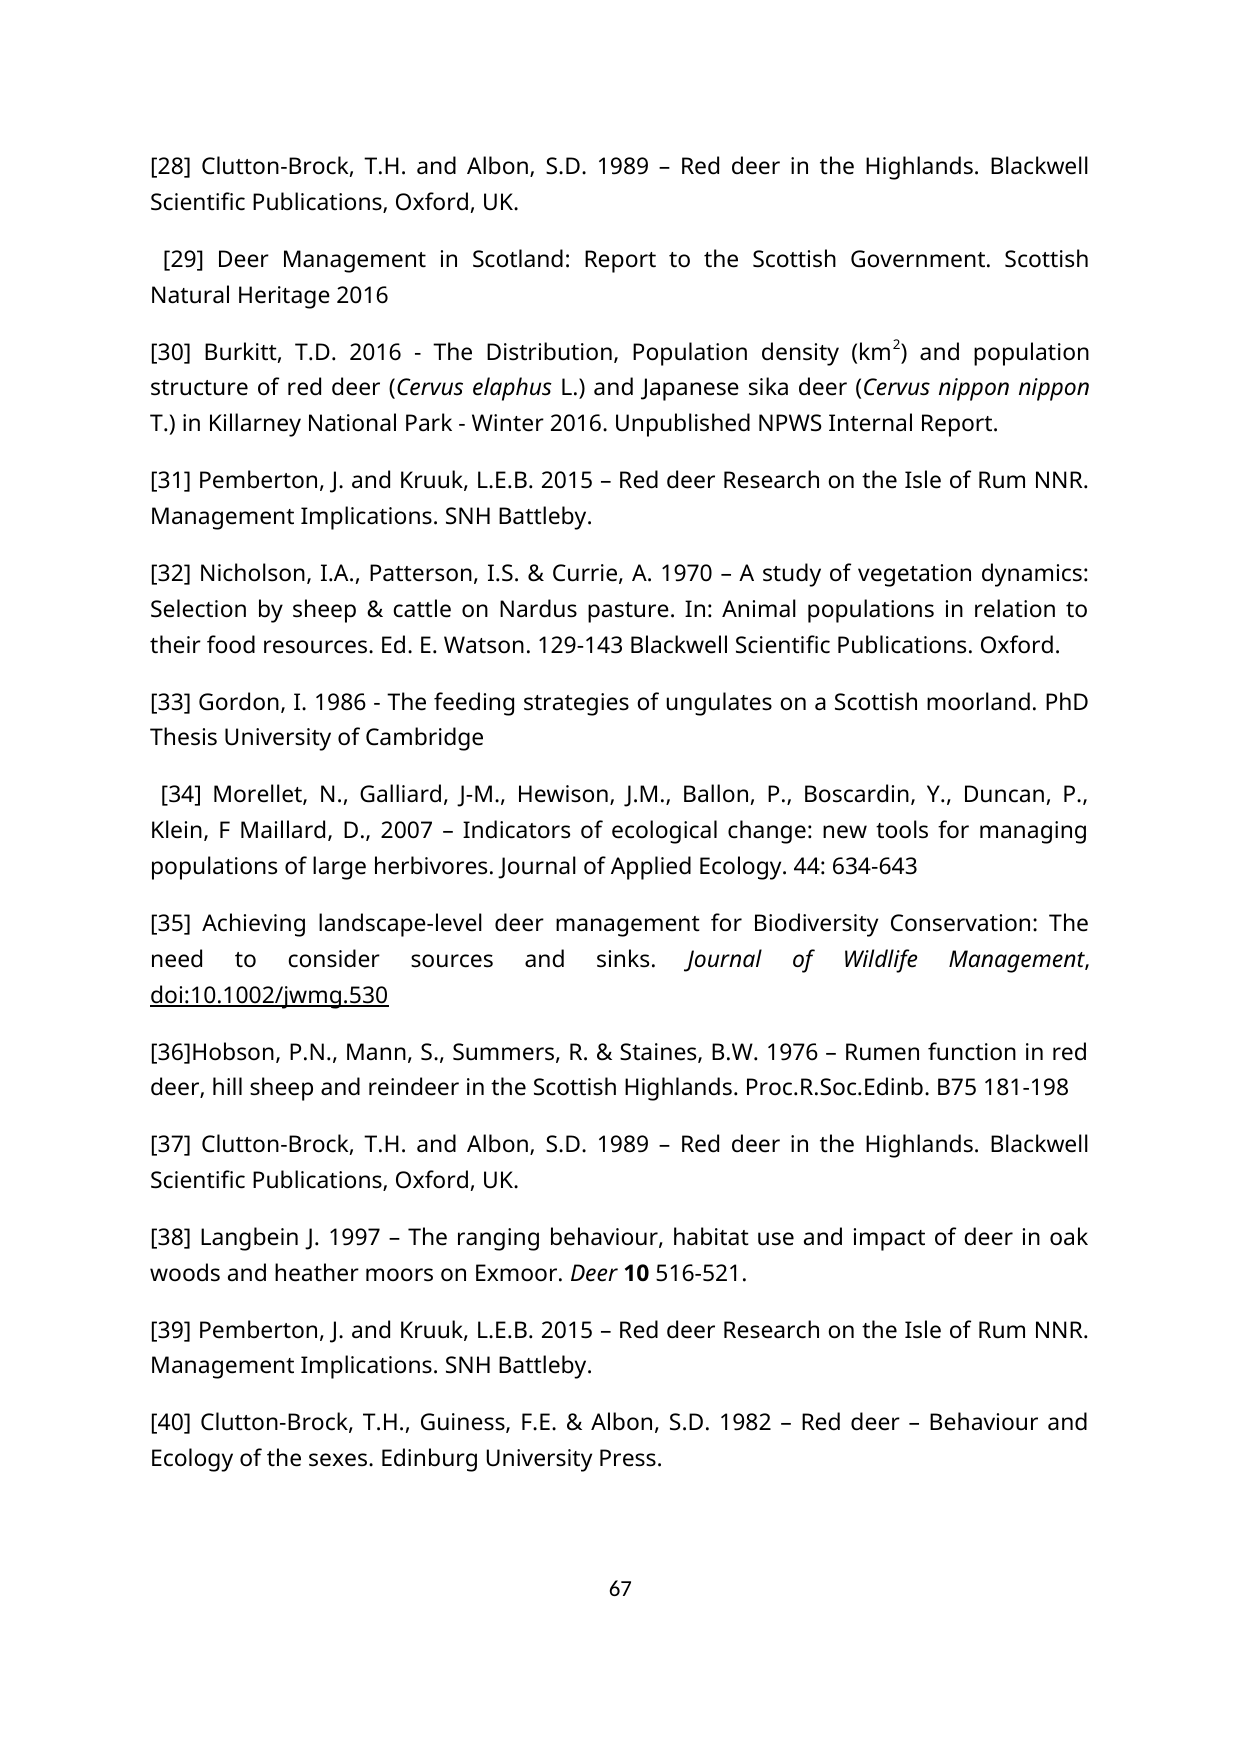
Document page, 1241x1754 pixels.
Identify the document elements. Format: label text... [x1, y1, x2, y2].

text [32] Nicholson, I.A., Patterson, I.S. & Currie, A. 1970 – A study of vegetation dynamics: Selection by sheep & cattle on Nardus pasture. In: Animal populations in relation to their food resources. Ed. E. Watson. 129-143 Blackwell Scientific Publications. Oxford. [150, 557, 1090, 660]
text [37] Clutton-Brock, T.H. and Albon, S.D. 1989 – Red deer in the Highlands. Blackwell Scientific Publications, Oxford, UK. [150, 1128, 1090, 1195]
text [36]Hobson, P.N., Mann, S., Summers, R. & Staines, B.W. 1976 – Rumen function in red deer, hill sheep and reindeer in the Scottish Highlands. Proc.R.Soc.Edinb. B75 181-198 [150, 1035, 1090, 1103]
text [34] Morellet, N., Galliard, J-M., Hewison, J.M., Ballon, P., Boscardin, Y., Duncan, P., Klein, F Maillard, D., 2007 – Indicators of ecological change: new tools for managing populations of large herbivores. Journal of Applied Ecology. 44: 634-643 [150, 778, 1090, 881]
text [33] Gordon, I. 1986 - The feeding strategies of ungulates on a Scottish moorland. PhD Thesis University of Cambridge [150, 685, 1090, 753]
text [39] Pemberton, J. and Kruuk, L.E.B. 2015 – Red deer Research on the Isle of Rum NNR. Management Implications. SNH Battleby. [150, 1313, 1090, 1381]
text [29] Deer Management in Scotland: Report to the Scottish Government. Scottish Natural Heritage 2016 [150, 243, 1090, 310]
text [40] Clutton-Brock, T.H., Guiness, F.E. & Albon, S.D. 1982 – Red deer – Behaviour and Ecology of the sexes. Edinburg University Press. [150, 1406, 1090, 1473]
text [28] Clutton-Brock, T.H. and Albon, S.D. 1989 – Red deer in the Highlands. Blackwell Scientific Publications, Oxford, UK. [150, 150, 1090, 217]
text [35] Achieving landscape-level deer management for Biodiversity Conservation: The need to consider sources and sinks. Journal of Wildlife Management, doi:10.1002/jwmg.530 [150, 907, 1090, 1010]
text [31] Pemberton, J. and Kruuk, L.E.B. 2015 – Red deer Research on the Isle of Rum NNR. Management Implications. SNH Battleby. [150, 464, 1090, 531]
text [38] Langbein J. 1997 – The ranging behaviour, habitat use and impact of deer in oak woods and heather moors on Exmoor. Deer 10 516-521. [150, 1221, 1090, 1288]
text [30] Burkitt, T.D. 2016 - The Distribution, Population density (km2) and population structure of red deer (Cervus elaphus L.) and Japanese sika deer (Cervus nippon nippon T.) in Killarney National Park - Winter 2016. Unpublished NPWS Internal Report. [150, 335, 1090, 438]
